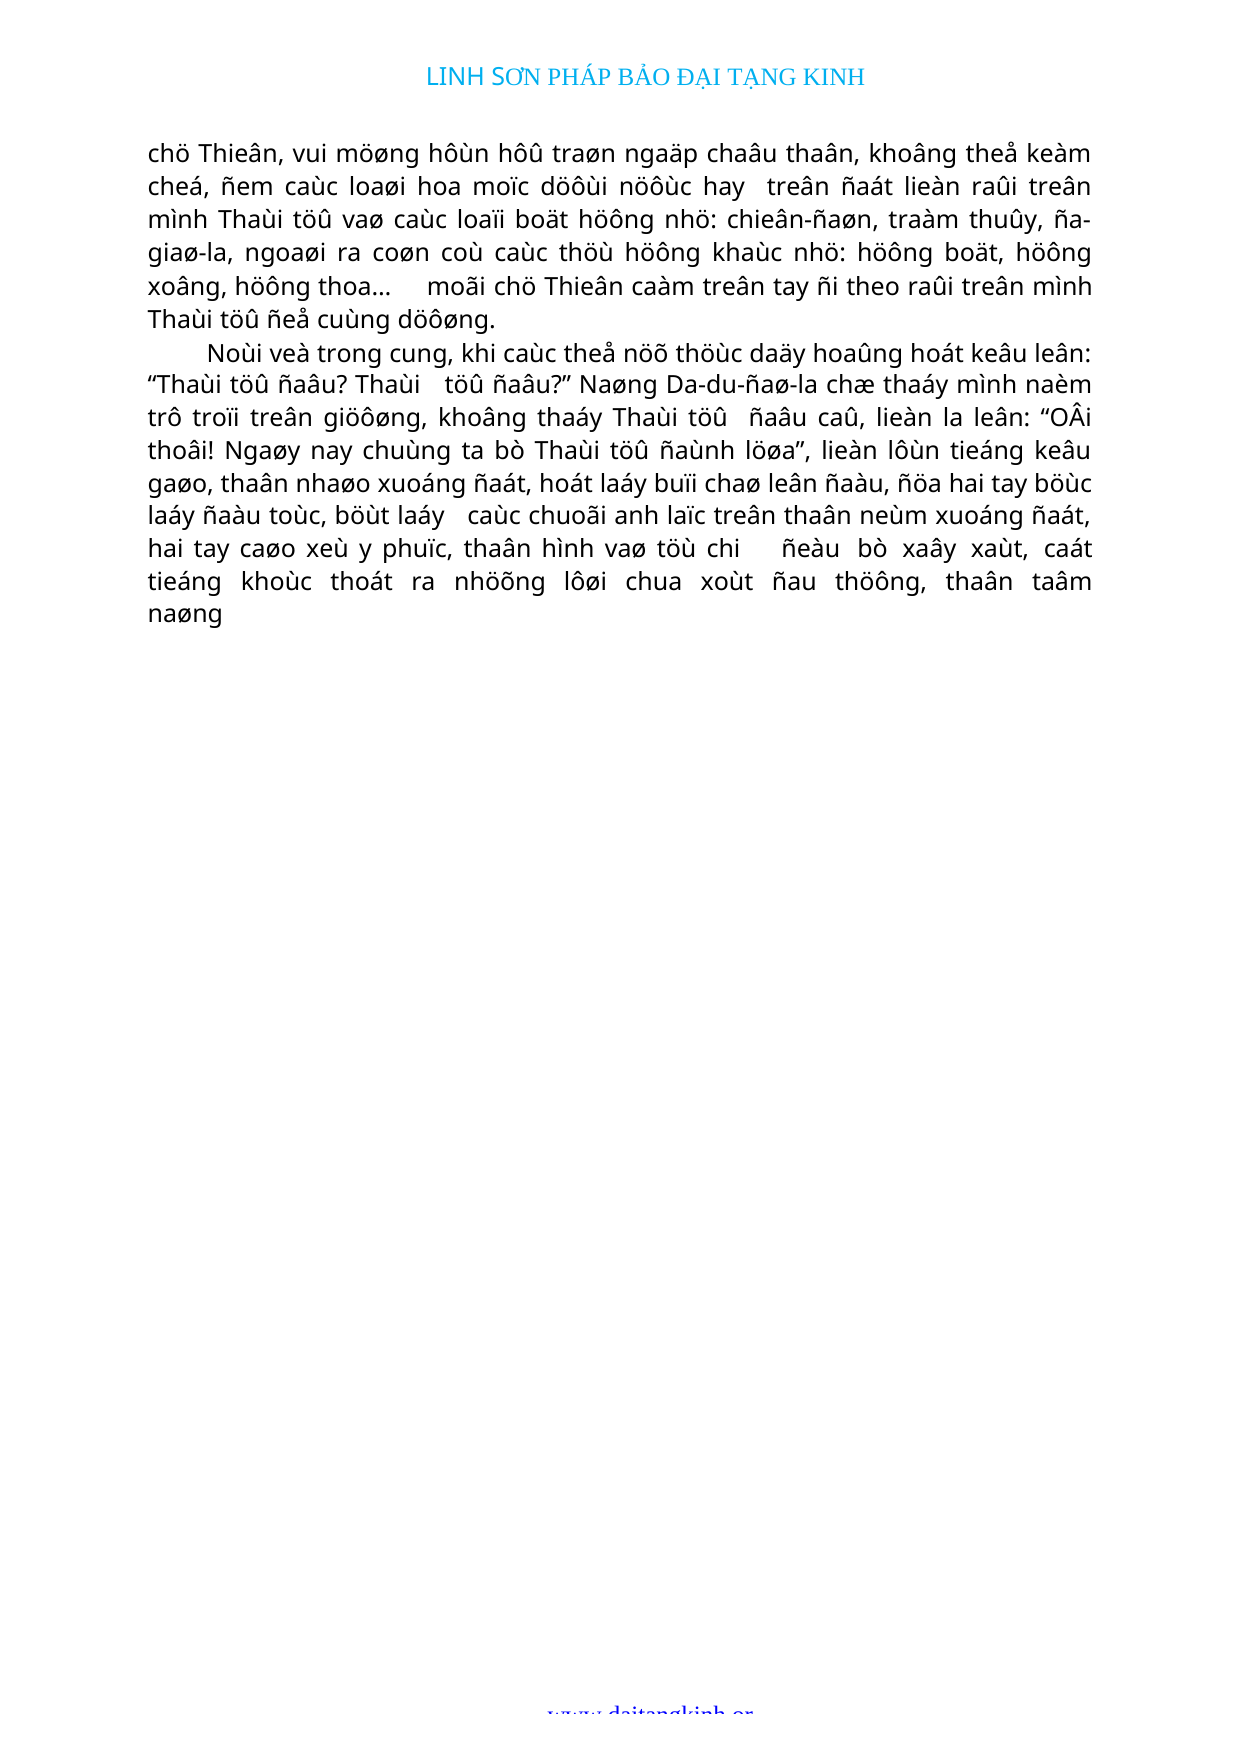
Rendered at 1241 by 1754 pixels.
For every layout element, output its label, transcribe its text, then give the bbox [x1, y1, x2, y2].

text Noùi veà trong cung, khi caùc theå nöõ thöùc daäy hoaûng hoát keâu leân: “Thaùi töû ñaâu? Thaùi töû ñaâu?” Naøng Da-du-ñaø-la chæ thaáy mình naèm trô troïi treân giöôøng, khoâng thaáy Thaùi töû ñaâu caû, lieàn la leân: “OÂi thoâi! Ngaøy nay chuùng ta bò Thaùi töû ñaùnh löøa”, lieàn lôùn tieáng keâu gaøo, thaân nhaøo xuoáng ñaát, hoát laáy buïi chaø leân ñaàu, ñöa hai tay böùc laáy ñaàu toùc, böùt laáy caùc chuoãi anh laïc treân thaân neùm xuoáng ñaát, hai tay caøo xeù y phuïc, thaân hình vaø töù chi ñeàu bò xaây xaùt, caát tieáng khoùc thoát ra nhöõng lôøi chua xoùt ñau thöông, thaân taâm naøng [147, 336, 1093, 630]
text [147, 135, 1093, 336]
